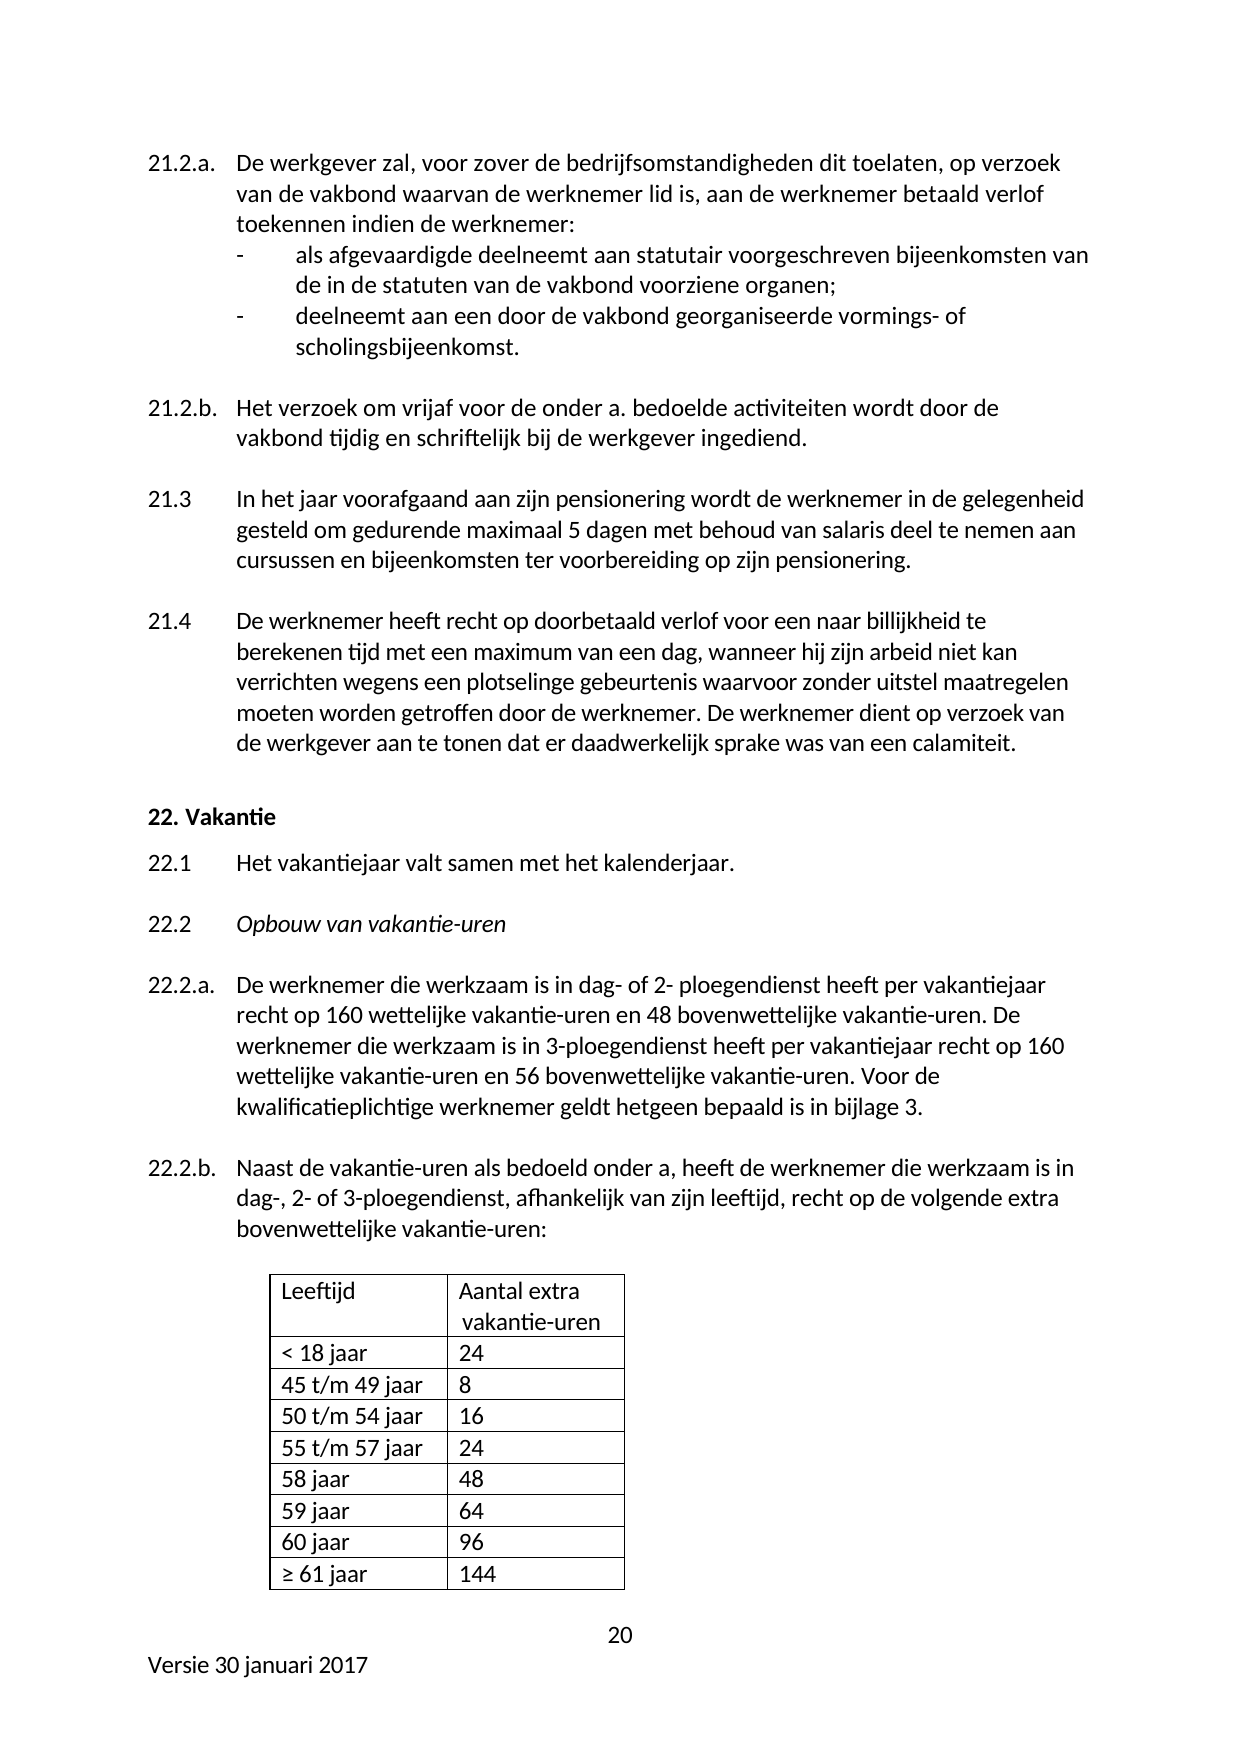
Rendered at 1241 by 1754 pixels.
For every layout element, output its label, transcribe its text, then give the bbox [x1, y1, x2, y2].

subtitle Vakantie [148, 801, 1093, 832]
text 21.4 De werknemer heeft recht op doorbetaald verlof voor een naar billijkheid te berekenen tijd met een maximum van een dag, wanneer hij zijn arbeid niet kan verrichten wegens een plotselinge gebeurtenis waarvoor zonder uitstel maatregelen moeten worden getroffen door de werknemer. De werknemer dient op verzoek van de werkgever aan te tonen dat er daadwerkelijk sprake was van een calamiteit. [148, 605, 1093, 758]
table_cell 60 jaar [271, 1527, 447, 1557]
text 22.2.a. De werknemer die werkzaam is in dag- of 2- ploegendienst heeft per vakantiejaar recht op 160 wettelijke vakantie-uren en 48 bovenwettelijke vakantie-uren. De werknemer die werkzaam is in 3-ploegendienst heeft per vakantiejaar recht op 160 wettelijke vakantie-uren en 56 bovenwettelijke vakantie-uren. Voor de kwalificatieplichtige werknemer geldt hetgeen bepaald is in bijlage 3. [148, 969, 1093, 1121]
table_cell 58 jaar [271, 1464, 447, 1494]
table_cell 55 t/m 57 jaar [271, 1432, 447, 1462]
table_cell 64 [448, 1495, 624, 1526]
table_cell 24 [448, 1432, 624, 1462]
table_cell 48 [448, 1464, 624, 1494]
table_cell 50 t/m 54 jaar [271, 1400, 447, 1431]
table_cell 16 [448, 1400, 624, 1431]
table_cell 96 [448, 1527, 624, 1557]
text 21.2.a. De werkgever zal, voor zover de bedrijfsomstandigheden dit toelaten, op verzoek van de vakbond waarvan de werknemer lid is, aan de werknemer betaald verlof toekennen indien de werknemer: [148, 148, 1093, 239]
table_cell 144 [448, 1558, 624, 1589]
list 21.2.b. Het verzoek om vrijaf voor de onder a. bedoelde activiteiten wordt door de vakbond tijdig en schriftelijk bij de werkgever ingediend. [148, 392, 1093, 453]
text 22.1 Het vakantiejaar valt samen met het kalenderjaar. [148, 847, 1093, 877]
list - deelneemt aan een door de vakbond georganiseerde vormings- of scholingsbijeenkomst. [236, 300, 1093, 361]
table_cell ≥ 61 jaar [271, 1558, 447, 1589]
table_cell 45 t/m 49 jaar [271, 1369, 447, 1399]
table_cell < 18 jaar [271, 1337, 447, 1368]
table_cell 24 [448, 1337, 624, 1368]
text - als afgevaardigde deelneemt aan statutair voorgeschreven bijeenkomsten van de in de statuten van de vakbond voorziene organen; [236, 239, 1093, 300]
text 22.2.b. Naast de vakantie-uren als bedoeld onder a, heeft de werknemer die werkzaam is in dag-, 2- of 3-ploegendienst, afhankelijk van zijn leeftijd, recht op de volgende extra bovenwettelijke vakantie-uren: [148, 1152, 1093, 1243]
table_header Aantal extra vakantie-uren [448, 1275, 624, 1336]
table_cell 59 jaar [271, 1495, 447, 1526]
text 21.3 In het jaar voorafgaand aan zijn pensionering wordt de werknemer in de gelegenheid gesteld om gedurende maximaal 5 dagen met behoud van salaris deel te nemen aan cursussen en bijeenkomsten ter voorbereiding op zijn pensionering. [148, 483, 1093, 575]
table_cell 8 [448, 1369, 624, 1399]
table_header Leeftijd [271, 1275, 447, 1336]
text 22.2 Opbouw van vakantie-uren [148, 908, 1093, 938]
